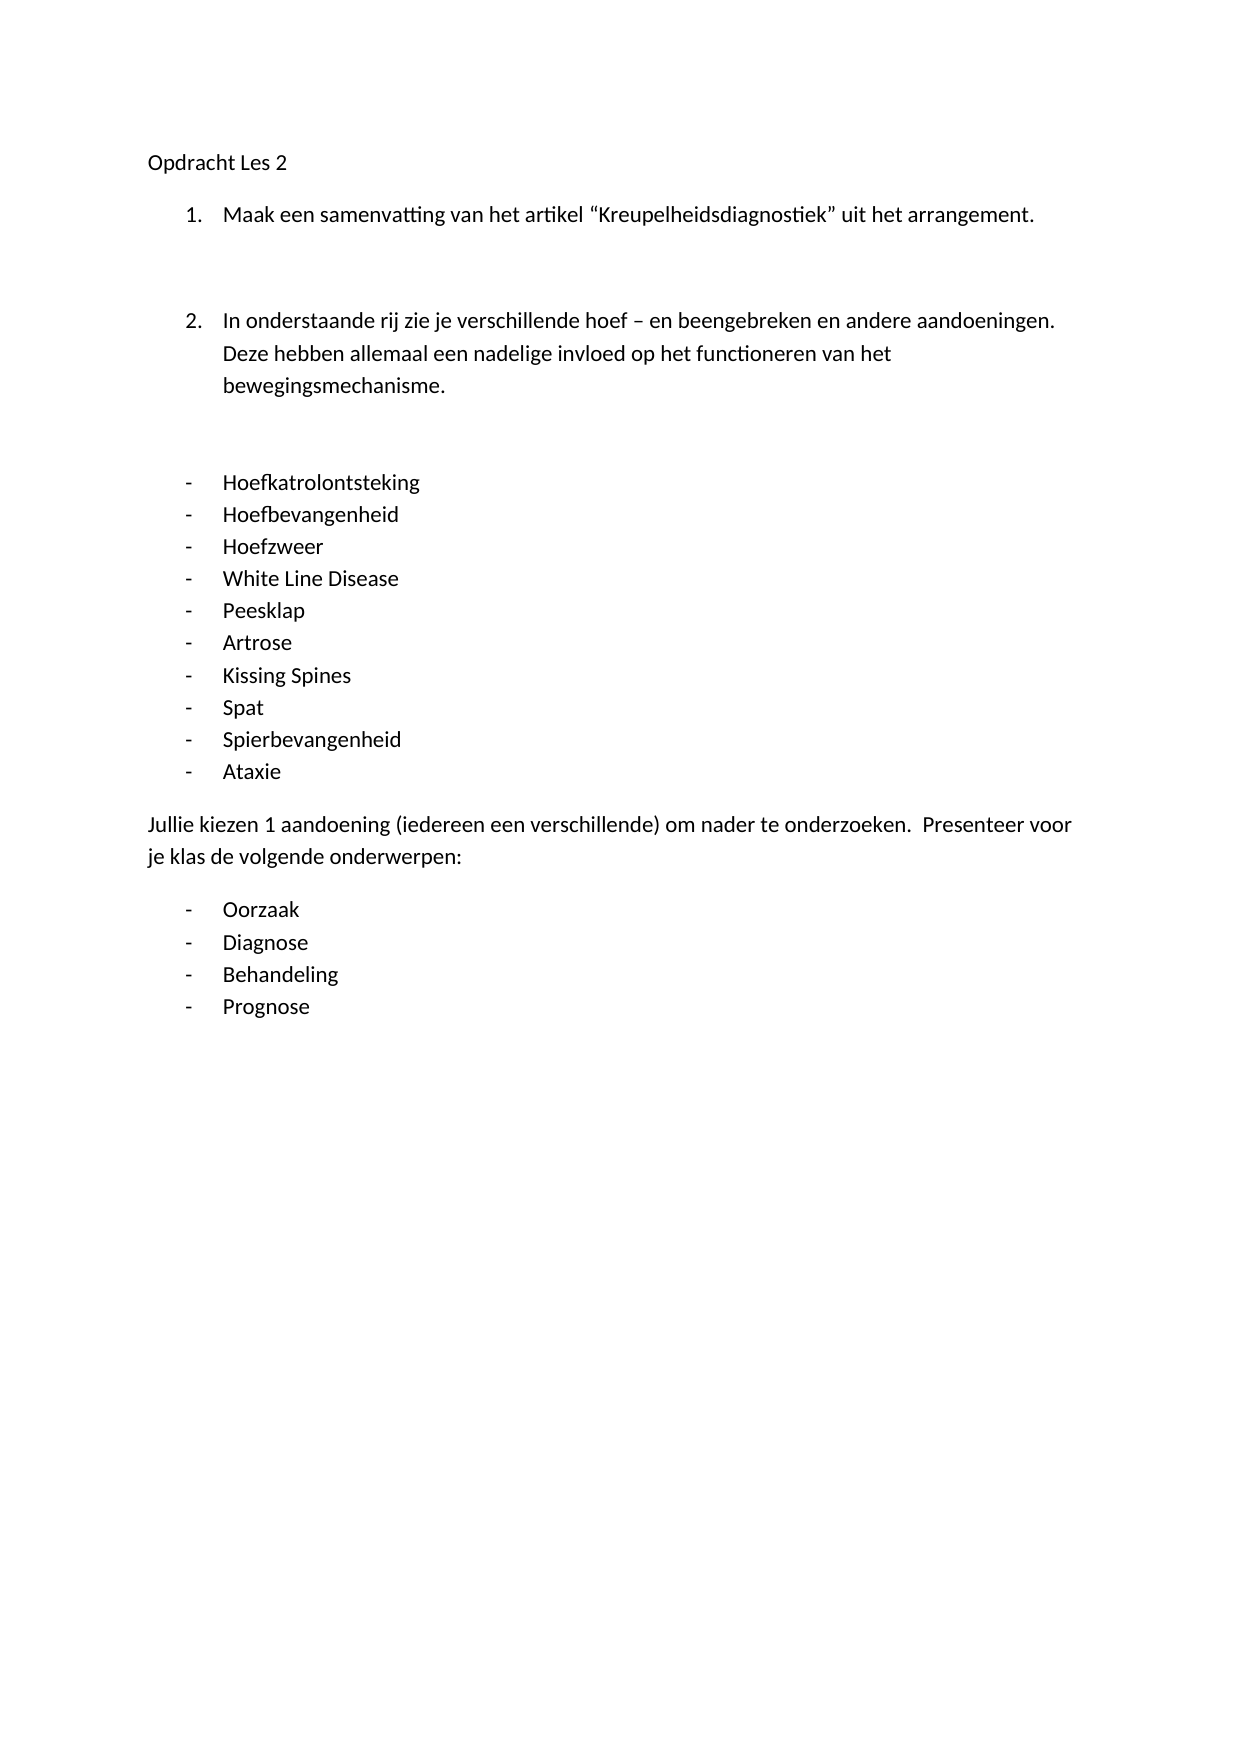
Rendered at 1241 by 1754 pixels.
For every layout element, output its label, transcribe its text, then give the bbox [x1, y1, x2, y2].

list Oorzaak [185, 896, 1093, 923]
list Spat [185, 693, 1093, 721]
list Peesklap [185, 596, 1093, 624]
text Jullie kiezen 1 aandoening (iedereen een verschillende) om nader te onderzoeken. Presenteer voor je klas de volgende onderwerpen: [148, 810, 1093, 871]
list Hoefzweer [185, 532, 1093, 560]
list White Line Disease [185, 564, 1093, 592]
list Ataxie [185, 757, 1093, 785]
list Maak een samenvatting van het artikel “Kreupelheidsdiagnostiek” uit het arrangement. [185, 201, 1093, 229]
list Behandeling [185, 960, 1093, 988]
list Hoefbevangenheid [185, 500, 1093, 528]
list Hoefkatrolontsteking [185, 468, 1093, 496]
list Diagnose [185, 928, 1093, 956]
list Artrose [185, 628, 1093, 657]
text Opdracht Les 2 [148, 148, 1093, 176]
list Kissing Spines [185, 661, 1093, 689]
list Spierbevangenheid [185, 725, 1093, 753]
list In onderstaande rij zie je verschillende hoef – en beengebreken en andere aandoeningen. Deze hebben allemaal een nadelige invloed op het functioneren van het bewegingsmechanisme. [185, 307, 1093, 399]
list Prognose [185, 992, 1093, 1020]
